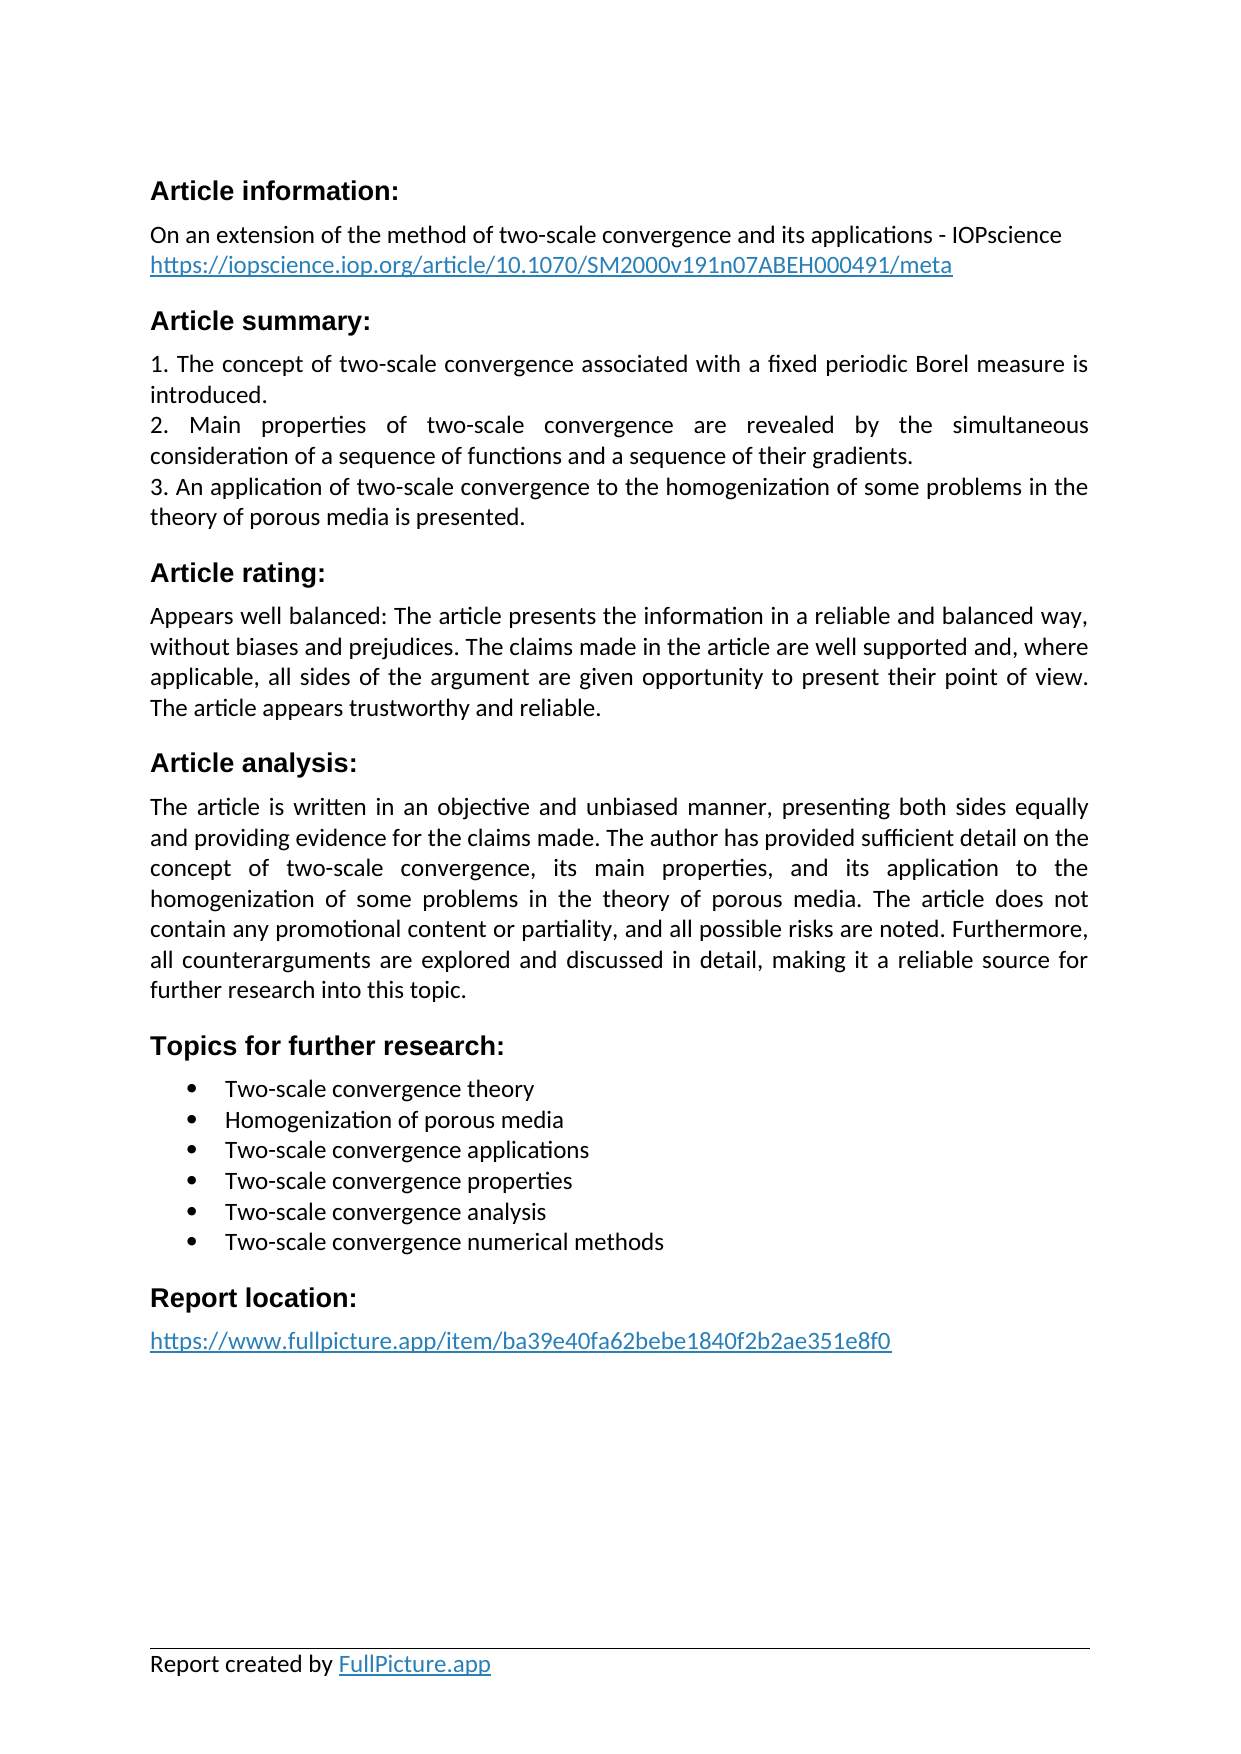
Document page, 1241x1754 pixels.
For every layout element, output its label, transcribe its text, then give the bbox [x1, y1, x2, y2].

list Two-scale convergence properties [187, 1165, 1090, 1196]
subtitle Report location: [150, 1282, 1090, 1313]
subtitle Article rating: [150, 557, 1090, 588]
list Homogenization of porous media [187, 1104, 1090, 1135]
subtitle Article summary: [150, 305, 1090, 336]
subtitle Topics for further research: [150, 1030, 1090, 1061]
text https://www.fullpicture.app/item/ba39e40fa62bebe1840f2b2ae351e8f0 [150, 1326, 1090, 1356]
list Two-scale convergence applications [187, 1135, 1090, 1165]
text The article is written in an objective and unbiased manner, presenting both sides equally and providing evidence for the claims made. The author has provided sufficient detail on the concept of two-scale convergence, its main properties, and its application to the homogenization of some problems in the theory of porous media. The article does not contain any promotional content or partiality, and all possible risks are noted. Furthermore, all counterarguments are explored and discussed in detail, making it a reliable source for further research into this topic. [150, 791, 1090, 1005]
text 1. The concept of two-scale convergence associated with a fixed periodic Borel measure is introduced. [150, 348, 1090, 409]
subtitle Article information: [150, 175, 1090, 206]
text 3. An application of two-scale convergence to the homogenization of some problems in the theory of porous media is presented. [150, 471, 1090, 532]
text Appears well balanced: The article presents the information in a reliable and balanced way, without biases and prejudices. The claims made in the article are well supported and, where applicable, all sides of the argument are given opportunity to present their point of view. The article appears trustworthy and reliable. [150, 600, 1090, 722]
text 2. Main properties of two-scale convergence are revealed by the simultaneous consideration of a sequence of functions and a sequence of their gradients. [150, 409, 1090, 471]
text On an extension of the method of two-scale convergence and its applications - IOPsciencehttps://iopscience.iop.org/article/10.1070/SM2000v191n07ABEH000491/meta [150, 219, 1090, 280]
list Two-scale convergence analysis [187, 1196, 1090, 1226]
subtitle Article analysis: [150, 747, 1090, 779]
list Two-scale convergence numerical methods [187, 1226, 1090, 1257]
list Two-scale convergence theory [187, 1074, 1090, 1104]
